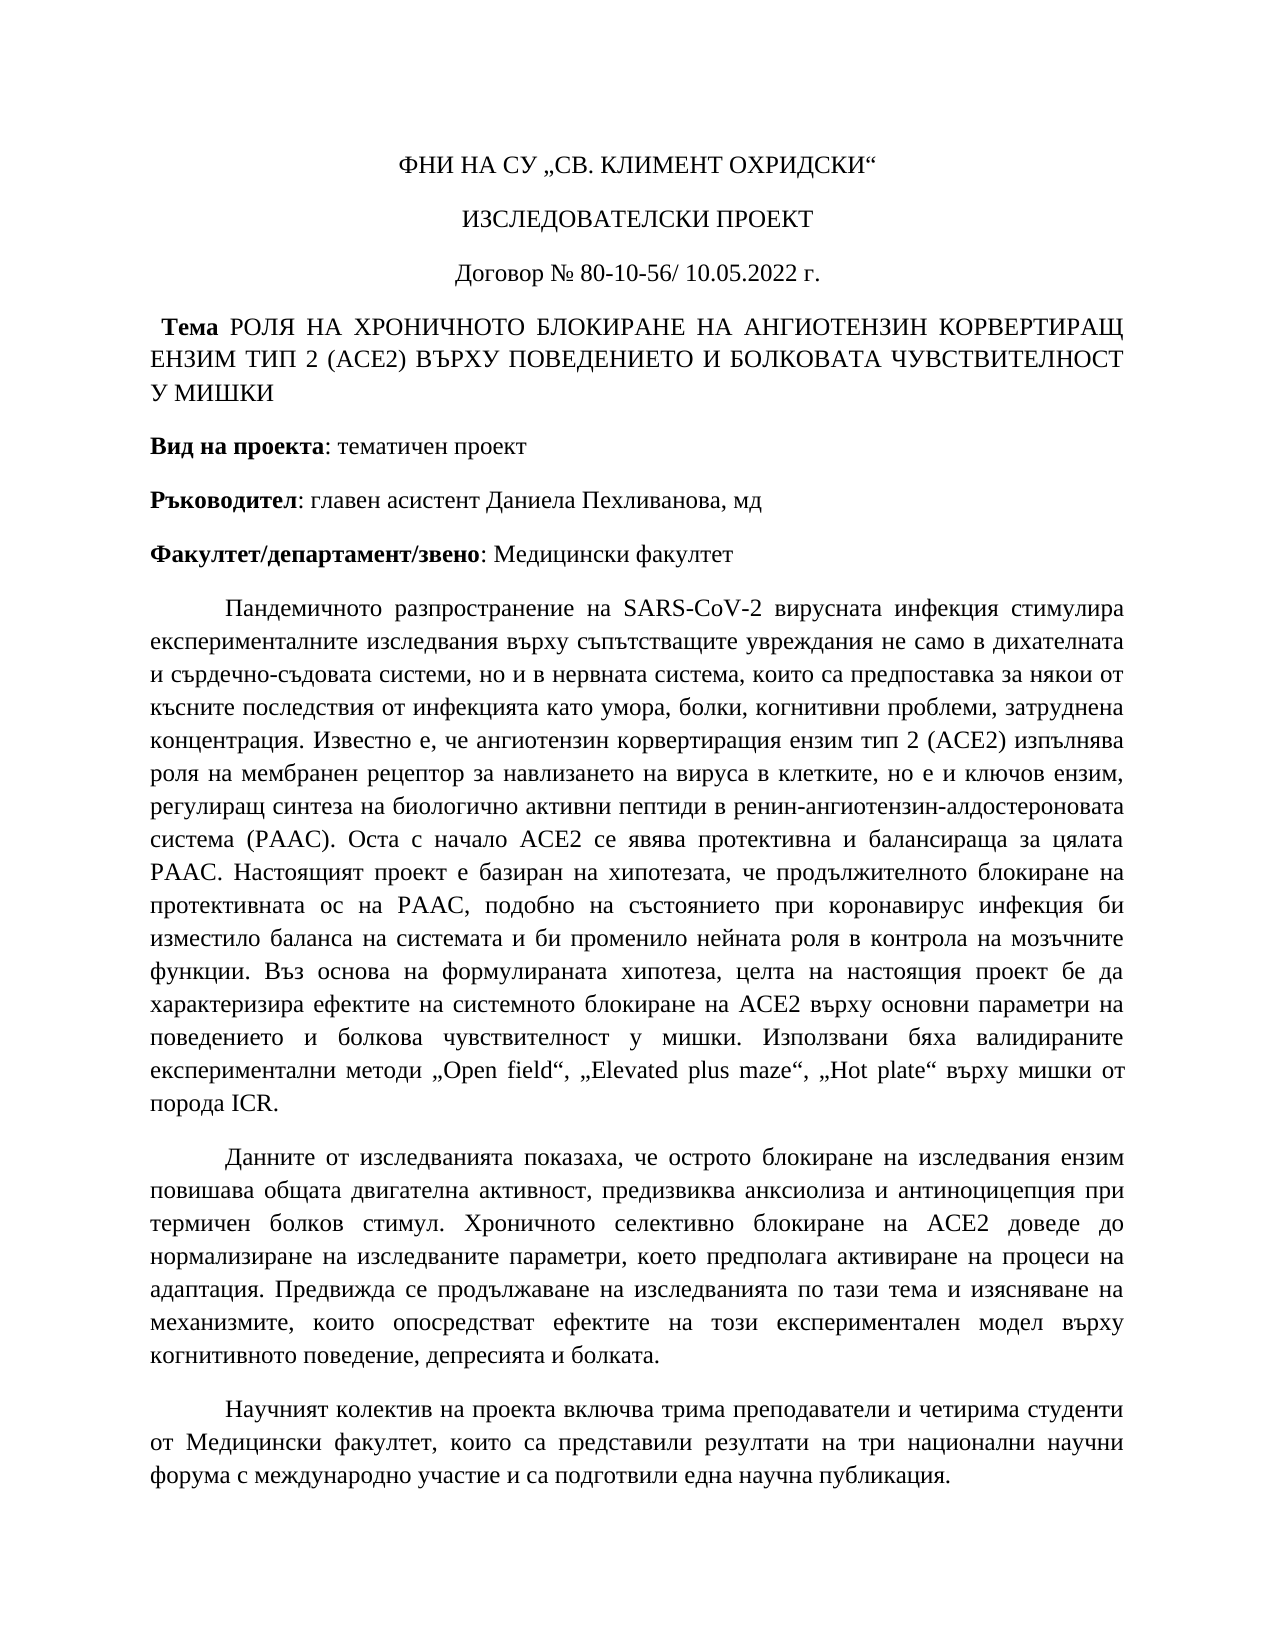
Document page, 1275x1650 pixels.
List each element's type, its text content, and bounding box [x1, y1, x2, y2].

text ФНИ НА СУ „СВ. КЛИМЕНТ ОХРИДСКИ“ [150, 150, 1125, 179]
text ИЗСЛЕДОВАТЕЛСКИ ПРОЕКТ [150, 204, 1125, 233]
text Пандемичното разпространение на SARS-CoV-2 вирусната инфекция стимулира експерименталните изследвания върху съпътстващите увреждания не само в дихателната и сърдечно-съдовата системи, но и в нервната система, които са предпоставка за някои от късните последствия от инфекцията като умора, болки, когнитивни проблеми, затруднена концентрация. Известно е, че ангиотензин корвертиращия ензим тип 2 (ACE2) изпълнява роля на мембранен рецептор за навлизането на вируса в клетките, но е и ключов ензим, регулиращ синтеза на биологично активни пептиди в ренин-ангиотензин-алдостероновата система (РААС). Оста с начало АСЕ2 се явява протективна и балансираща за цялата РААС. Настоящият проект е базиран на хипотезата, че продължителното блокиране на протективната ос на РААС, подобно на състоянието при коронавирус инфекция би изместило баланса на системата и би променило нейната роля в контрола на мозъчните функции. Въз основа на формулираната хипотеза, целта на настоящия проект бе да характеризира ефектите на системното блокиране на АСЕ2 върху основни параметри на поведението и болкова чувствителност у мишки. Използвани бяха валидираните експериментални методи „Open field“, „Elevated plus maze“, „Hot plate“ върху мишки от порода ICR. [150, 593, 1125, 1117]
text Вид на проекта: тематичен проект [150, 431, 1125, 460]
text Тема РОЛЯ НА ХРОНИЧНОТО БЛОКИРАНЕ НА АНГИОТЕНЗИН КОРВЕРТИРАЩ ЕНЗИМ ТИП 2 (АСЕ2) ВЪРХУ ПОВЕДЕНИЕТО И БОЛКОВАТА ЧУВСТВИТЕЛНОСТ У МИШКИ [150, 312, 1125, 406]
text Договор № 80-10-56/ 10.05.2022 г. [150, 258, 1125, 286]
text Научният колектив на проекта включва трима преподаватели и четирима студенти от Медицински факултет, които са представили резултати на три национални научни форума с международно участие и са подготвили една научна публикация. [150, 1394, 1125, 1489]
text Данните от изследванията показаха, че острото блокиране на изследвания ензим повишава общата двигателна активност, предизвиква анксиолиза и антиноцицепция при термичен болков стимул. Хроничното селективно блокиране на АСЕ2 доведе до нормализиране на изследваните параметри, което предполага активиране на процеси на адаптация. Предвижда се продължаване на изследванията по тази тема и изясняване на механизмите, които опосредстват ефектите на този експериментален модел върху когнитивното поведение, депресията и болката. [150, 1142, 1125, 1369]
text Факултет/департамент/звено: Медицински факултет [150, 539, 1125, 568]
text Ръководител: главен асистент Даниела Пехливанова, мд [150, 485, 1125, 514]
